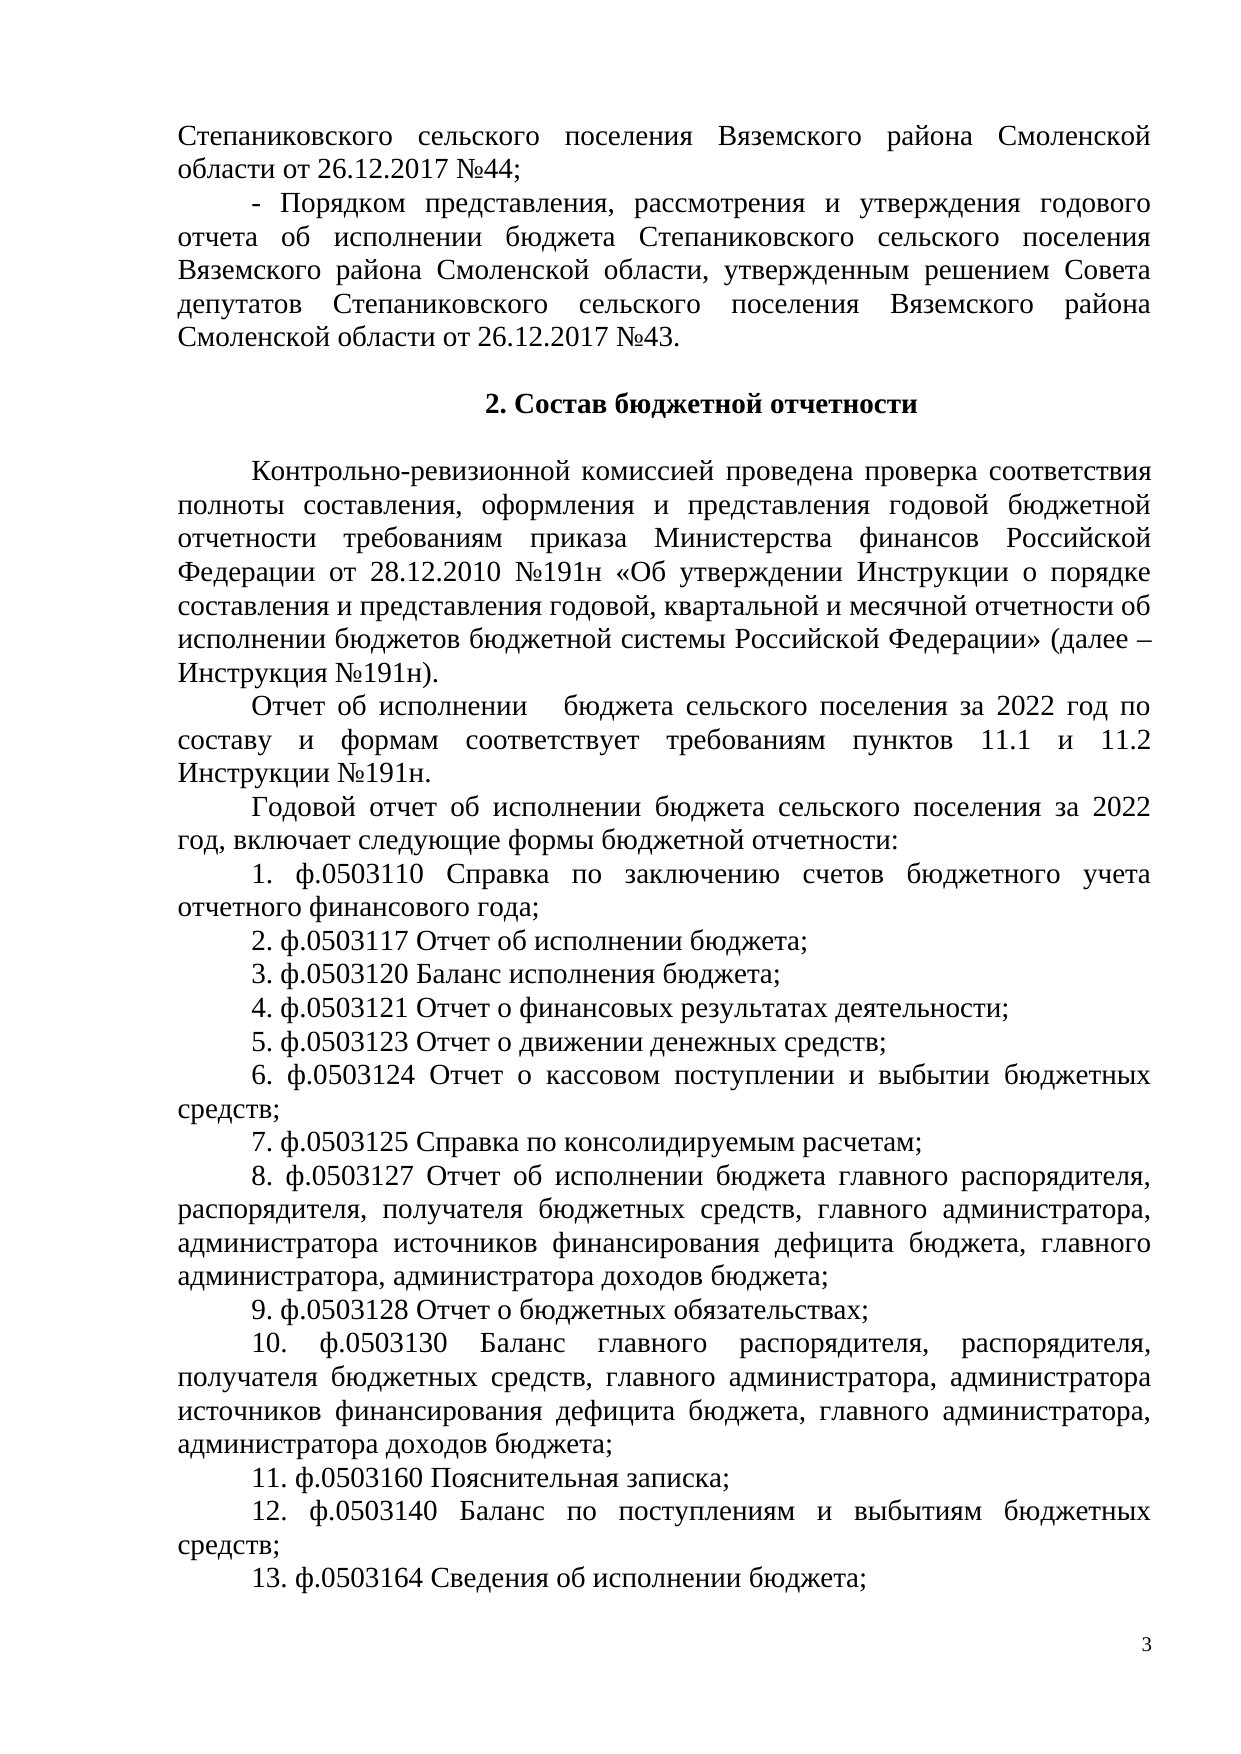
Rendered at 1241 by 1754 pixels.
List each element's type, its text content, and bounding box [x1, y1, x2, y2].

text - Порядком представления, рассмотрения и утверждения годового отчета об исполнении бюджета Степаниковского сельского поселения Вяземского района Смоленской области, утвержденным решением Совета депутатов Степаниковского сельского поселения Вяземского района Смоленской области от 26.12.2017 №43. [177, 185, 1152, 353]
text 2. ф.0503117 Отчет об исполнении бюджета; [177, 923, 1152, 957]
text 1. ф.0503110 Справка по заключению счетов бюджетного учета отчетного финансового года; [177, 856, 1152, 923]
text 10. ф.0503130 Баланс главного распорядителя, распорядителя, получателя бюджетных средств, главного администратора, администратора источников финансирования дефицита бюджета, главного администратора, администратора доходов бюджета; [177, 1326, 1152, 1460]
text 11. ф.0503160 Пояснительная записка; [177, 1460, 1152, 1493]
text Годовой отчет об исполнении бюджета сельского поселения за 2022 год, включает следующие формы бюджетной отчетности: [177, 789, 1152, 856]
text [177, 118, 1152, 185]
text Отчет об исполнении бюджета сельского поселения за 2022 год по составу и формам соответствует требованиям пунктов 11.1 и 11.2 Инструкции №191н. [177, 688, 1152, 789]
text 9. ф.0503128 Отчет о бюджетных обязательствах; [177, 1292, 1152, 1326]
text 6. ф.0503124 Отчет о кассовом поступлении и выбытии бюджетных средств; [177, 1057, 1152, 1124]
text 3. ф.0503120 Баланс исполнения бюджета; [177, 957, 1152, 990]
text Контрольно-ревизионной комиссией проведена проверка соответствия полноты составления, оформления и представления годовой бюджетной отчетности требованиям приказа Министерства финансов Российской Федерации от 28.12.2010 №191н «Об утверждении Инструкции о порядке составления и представления годовой, квартальной и месячной отчетности об исполнении бюджетов бюджетной системы Российской Федерации» (далее – Инструкция №191н). [177, 453, 1152, 688]
text 8. ф.0503127 Отчет об исполнении бюджета главного распорядителя, распорядителя, получателя бюджетных средств, главного администратора, администратора источников финансирования дефицита бюджета, главного администратора, администратора доходов бюджета; [177, 1158, 1152, 1292]
text 2. Состав бюджетной отчетности [177, 386, 1152, 420]
text 4. ф.0503121 Отчет о финансовых результатах деятельности; [177, 990, 1152, 1024]
text 5. ф.0503123 Отчет о движении денежных средств; [177, 1024, 1152, 1057]
text 12. ф.0503140 Баланс по поступлениям и выбытиям бюджетных средств; [177, 1493, 1152, 1560]
text 13. ф.0503164 Сведения об исполнении бюджета; [177, 1560, 1152, 1594]
text 7. ф.0503125 Справка по консолидируемым расчетам; [177, 1124, 1152, 1158]
